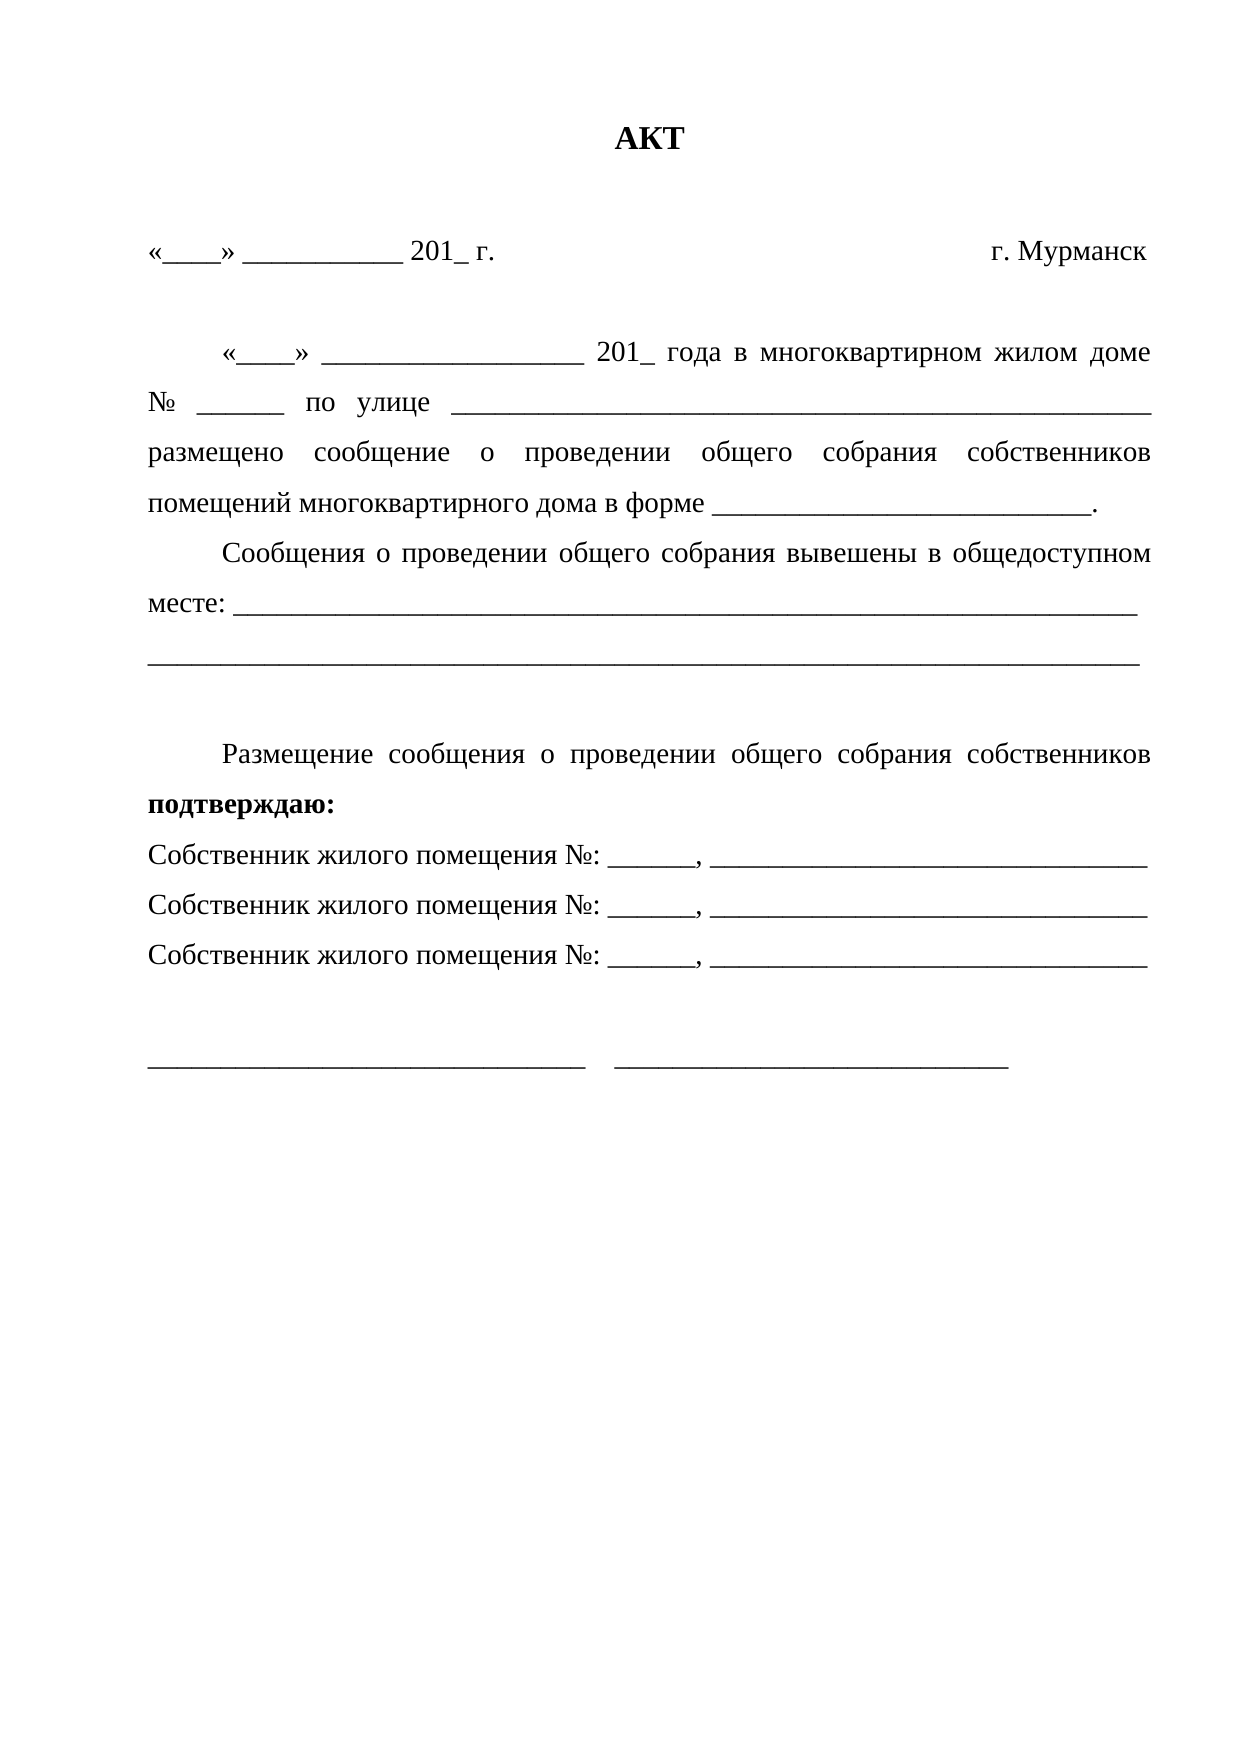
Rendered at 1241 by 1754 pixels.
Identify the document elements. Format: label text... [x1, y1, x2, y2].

text АКТ [148, 118, 1152, 156]
text Собственник жилого помещения №: ______, ______________________________ [148, 887, 1152, 921]
text Собственник жилого помещения №: ______, ______________________________ [148, 837, 1152, 870]
text Размещение сообщения о проведении общего собрания собственников подтверждаю: [148, 736, 1152, 820]
text «____» ___________ 201_ г. г. Мурманск [148, 233, 1152, 267]
text Собственник жилого помещения №: ______, ______________________________ [148, 937, 1152, 971]
text «____» __________________ 201_ года в многоквартирном жилом доме № ______ по улице ________________________________________________ размещено сообщение о проведении общего собрания собственников помещений многоквартирного дома в форме __________________________. [148, 334, 1152, 518]
text ______________________________ ___________________________ [148, 1038, 1152, 1072]
text Сообщения о проведении общего собрания вывешены в общедоступном месте: ______________________________________________________________ [148, 535, 1152, 619]
text ____________________________________________________________________ [148, 636, 1152, 669]
